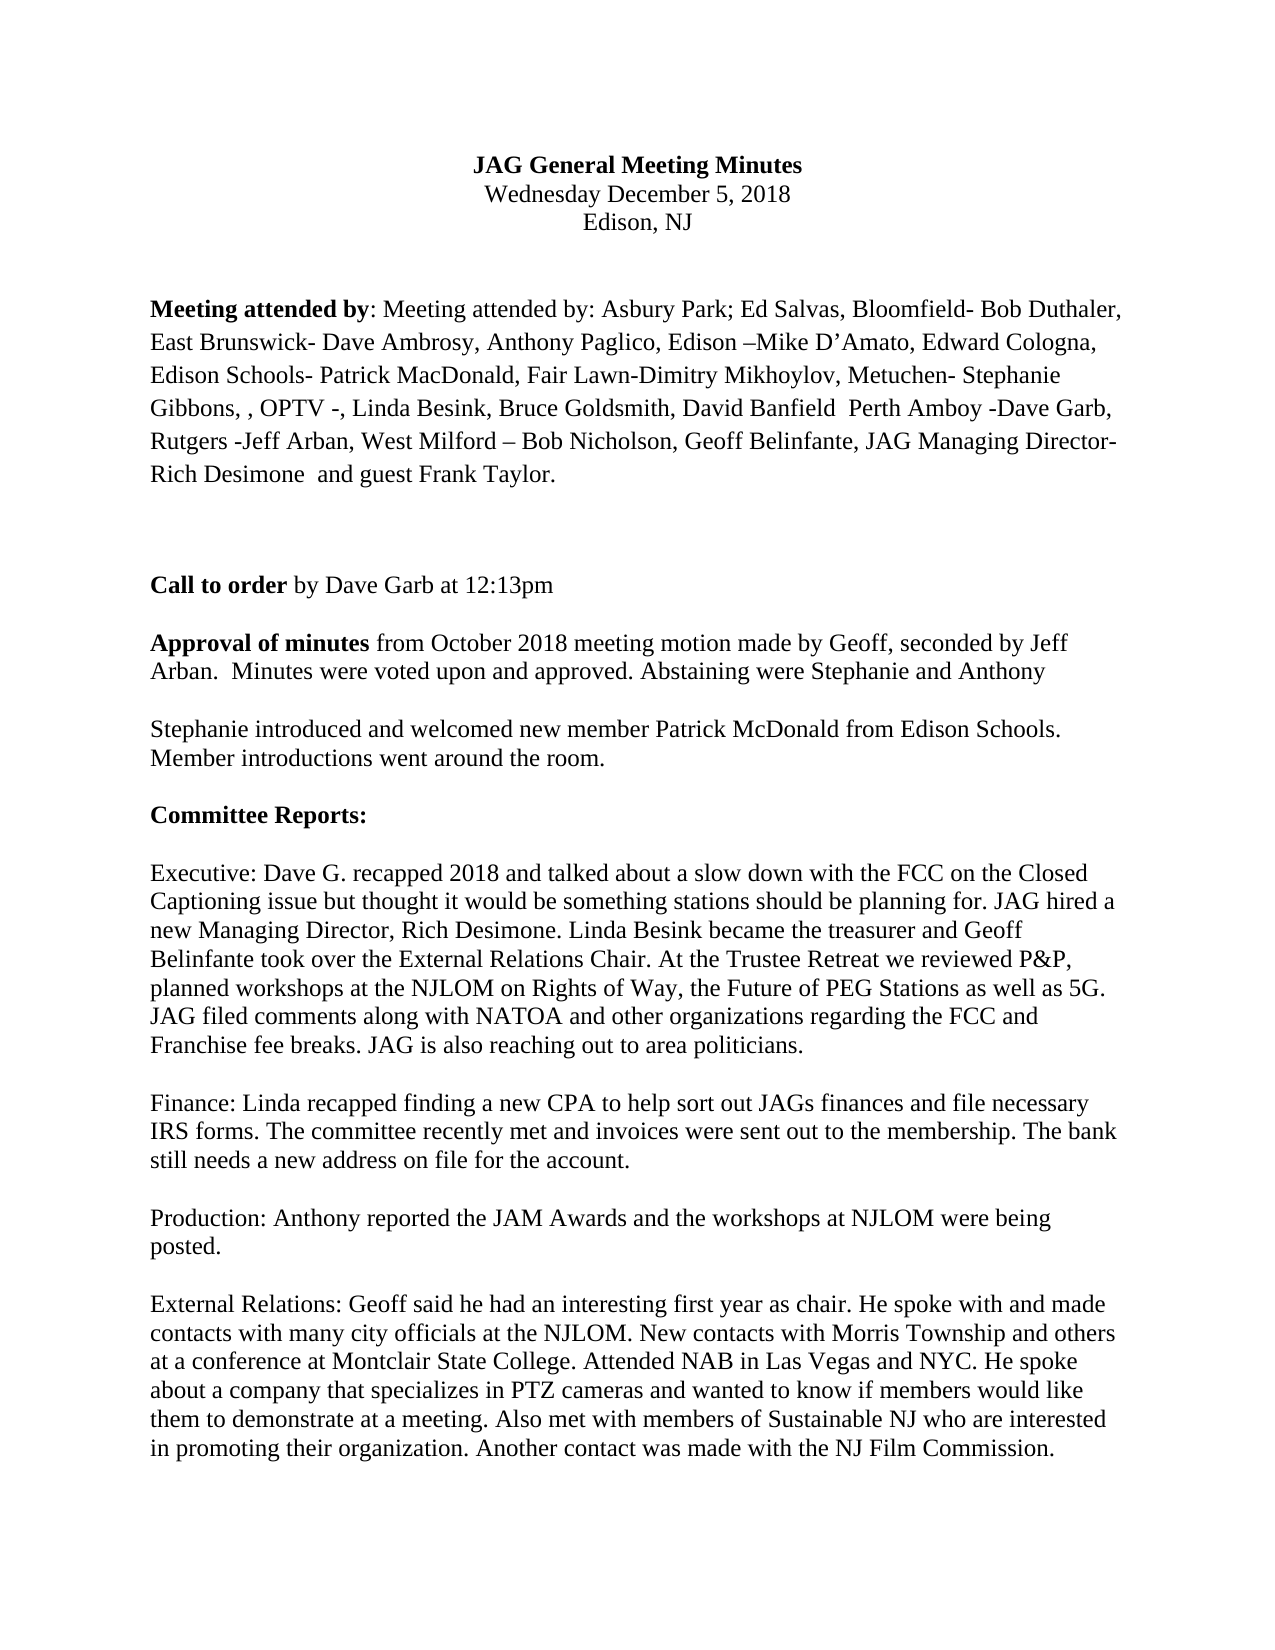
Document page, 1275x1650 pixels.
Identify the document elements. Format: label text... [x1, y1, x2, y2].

text Meeting attended by: Meeting attended by: Asbury Park; Ed Salvas, Bloomfield- Bob Duthaler, East Brunswick- Dave Ambrosy, Anthony Paglico, Edison –Mike D’Amato, Edward Cologna, Edison Schools- Patrick MacDonald, Fair Lawn-Dimitry Mikhoylov, Metuchen- Stephanie Gibbons, , OPTV -, Linda Besink, Bruce Goldsmith, David Banfield Perth Amboy -Dave Garb, Rutgers -Jeff Arban, West Milford – Bob Nicholson, Geoff Belinfante, JAG Managing Director-Rich Desimone and guest Frank Taylor. [150, 294, 1125, 488]
text Finance: Linda recapped finding a new CPA to help sort out JAGs finances and file necessary IRS forms. The committee recently met and invoices were sent out to the membership. The bank still needs a new address on file for the account. [150, 1088, 1125, 1174]
text Call to order by Dave Garb at 12:13pm [150, 570, 1125, 599]
text External Relations: Geoff said he had an interesting first year as chair. He spoke with and made contacts with many city officials at the NJLOM. New contacts with Morris Township and others at a conference at Montclair State College. Attended NAB in Las Vegas and NYC. He spoke about a company that specializes in PTZ cameras and wanted to know if members would like them to demonstrate at a meeting. Also met with members of Sustainable NJ who are interested in promoting their organization. Another contact was made with the NJ Film Commission. [150, 1289, 1125, 1461]
text Stephanie introduced and welcomed new member Patrick McDonald from Edison Schools. [150, 714, 1125, 743]
text Executive: Dave G. recapped 2018 and talked about a slow down with the FCC on the Closed Captioning issue but thought it would be something stations should be planning for. JAG hired a new Managing Director, Rich Desimone. Linda Besink became the treasurer and Geoff Belinfante took over the External Relations Chair. At the Trustee Retreat we reviewed P&P, planned workshops at the NJLOM on Rights of Way, the Future of PEG Stations as well as 5G. JAG filed comments along with NATOA and other organizations regarding the FCC and Franchise fee breaks. JAG is also reaching out to area politicians. [150, 858, 1125, 1059]
text Committee Reports: [150, 800, 1125, 829]
text JAG General Meeting Minutes [150, 150, 1125, 179]
text Production: Anthony reported the JAM Awards and the workshops at NJLOM were being posted. [150, 1203, 1125, 1260]
text Member introductions went around the room. [150, 743, 1125, 771]
text Edison, NJ [150, 207, 1125, 236]
text Approval of minutes from October 2018 meeting motion made by Geoff, seconded by Jeff Arban. Minutes were voted upon and approved. Abstaining were Stephanie and Anthony [150, 628, 1125, 685]
text Wednesday December 5, 2018 [150, 179, 1125, 207]
